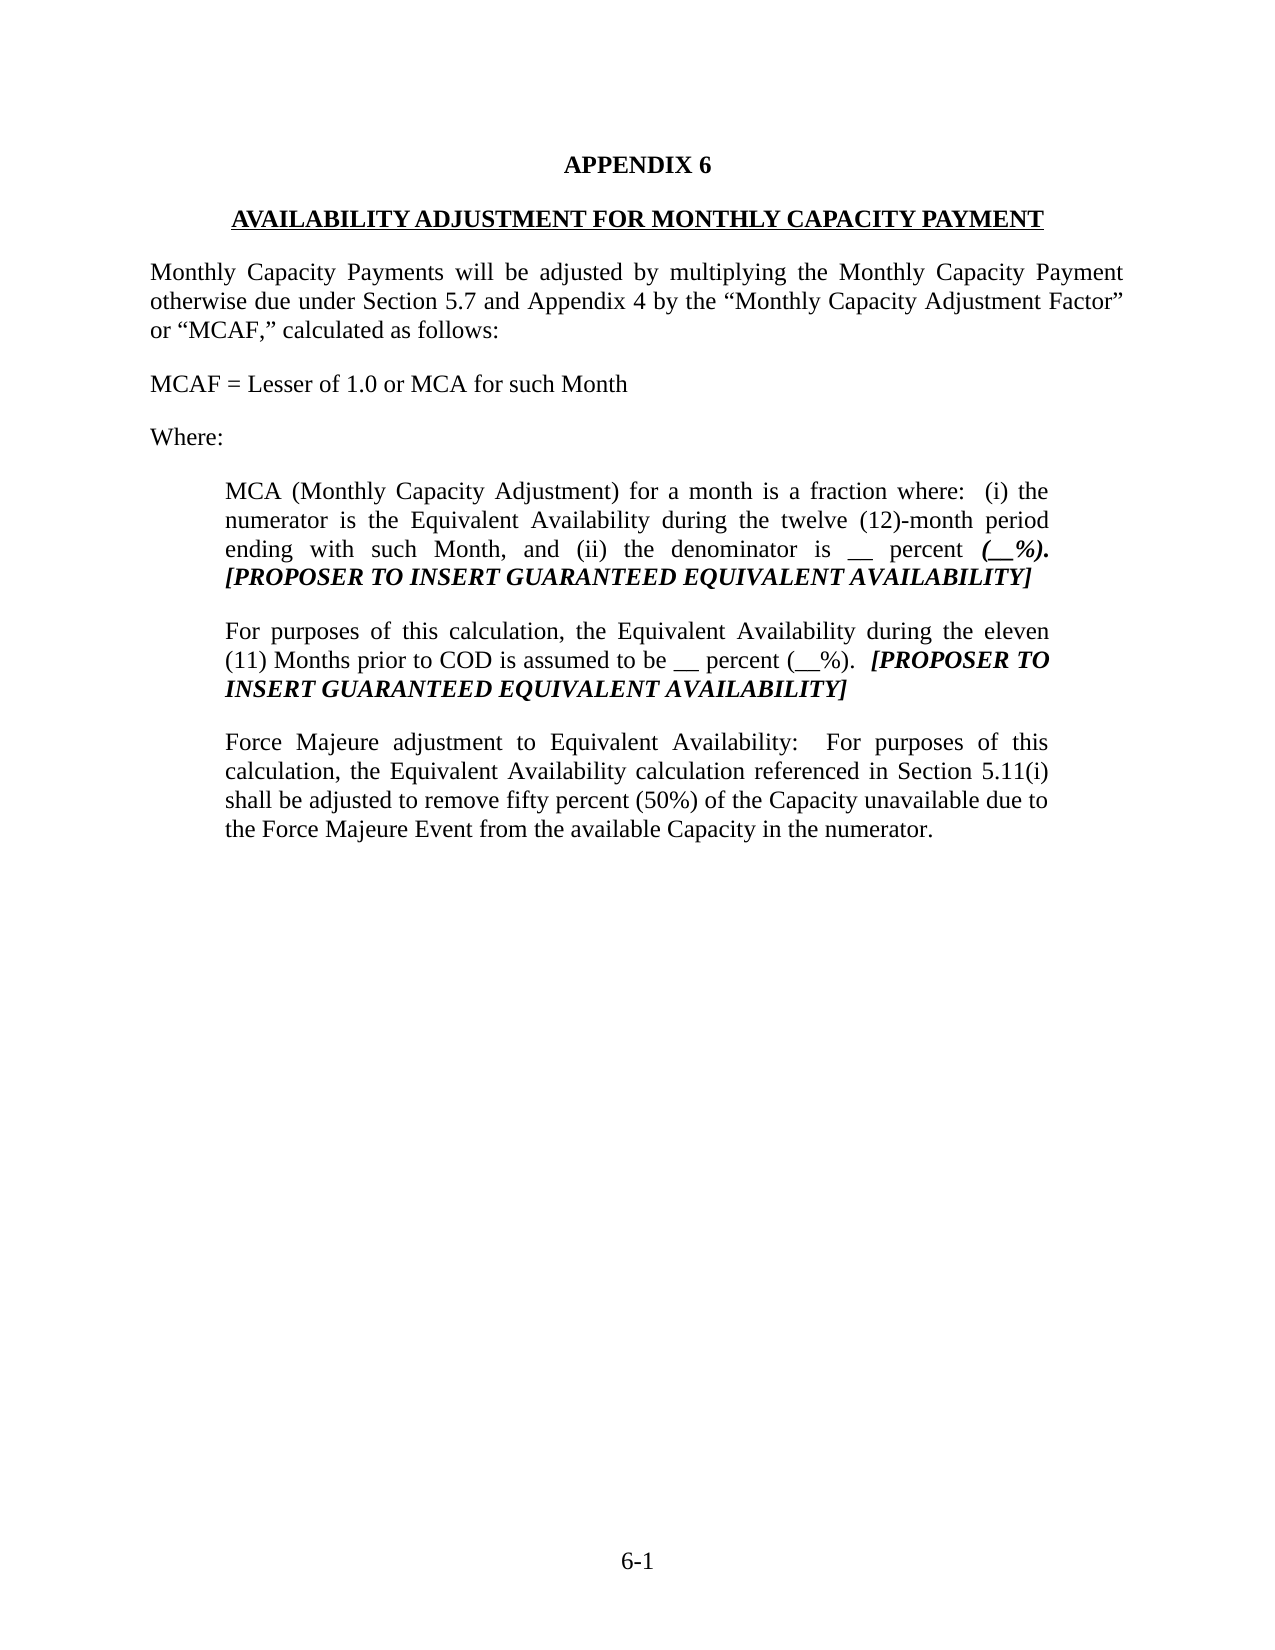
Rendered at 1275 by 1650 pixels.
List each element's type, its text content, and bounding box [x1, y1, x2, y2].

text Where: [150, 422, 1125, 451]
text Force Majeure adjustment to Equivalent Availability: For purposes of this calculation, the Equivalent Availability calculation referenced in Section 5.11(i) shall be adjusted to remove fifty percent (50%) of the Capacity unavailable due to the Force Majeure Event from the available Capacity in the numerator. [225, 727, 1050, 842]
text Monthly Capacity Payments will be adjusted by multiplying the Monthly Capacity Payment otherwise due under Section 5.7 and Appendix 4 by the “Monthly Capacity Adjustment Factor” or “MCAF,” calculated as follows: [150, 257, 1125, 344]
text For purposes of this calculation, the Equivalent Availability during the eleven (11) Months prior to COD is assumed to be __ percent (__%). [PROPOSER TO INSERT GUARANTEED EQUIVALENT AVAILABILITY] [225, 616, 1050, 702]
title APPENDIX 6 [150, 150, 1125, 179]
text MCA (Monthly Capacity Adjustment) for a month is a fraction where: (i) the numerator is the Equivalent Availability during the twelve (12)-month period ending with such Month, and (ii) the denominator is __ percent (__%). [PROPOSER TO INSERT GUARANTEED EQUIVALENT AVAILABILITY] [225, 476, 1050, 591]
text MCAF = Lesser of 1.0 or MCA for such Month [150, 369, 1125, 397]
title AVAILABILITY ADJUSTMENT FOR MONTHLY CAPACITY PAYMENT [150, 204, 1125, 232]
